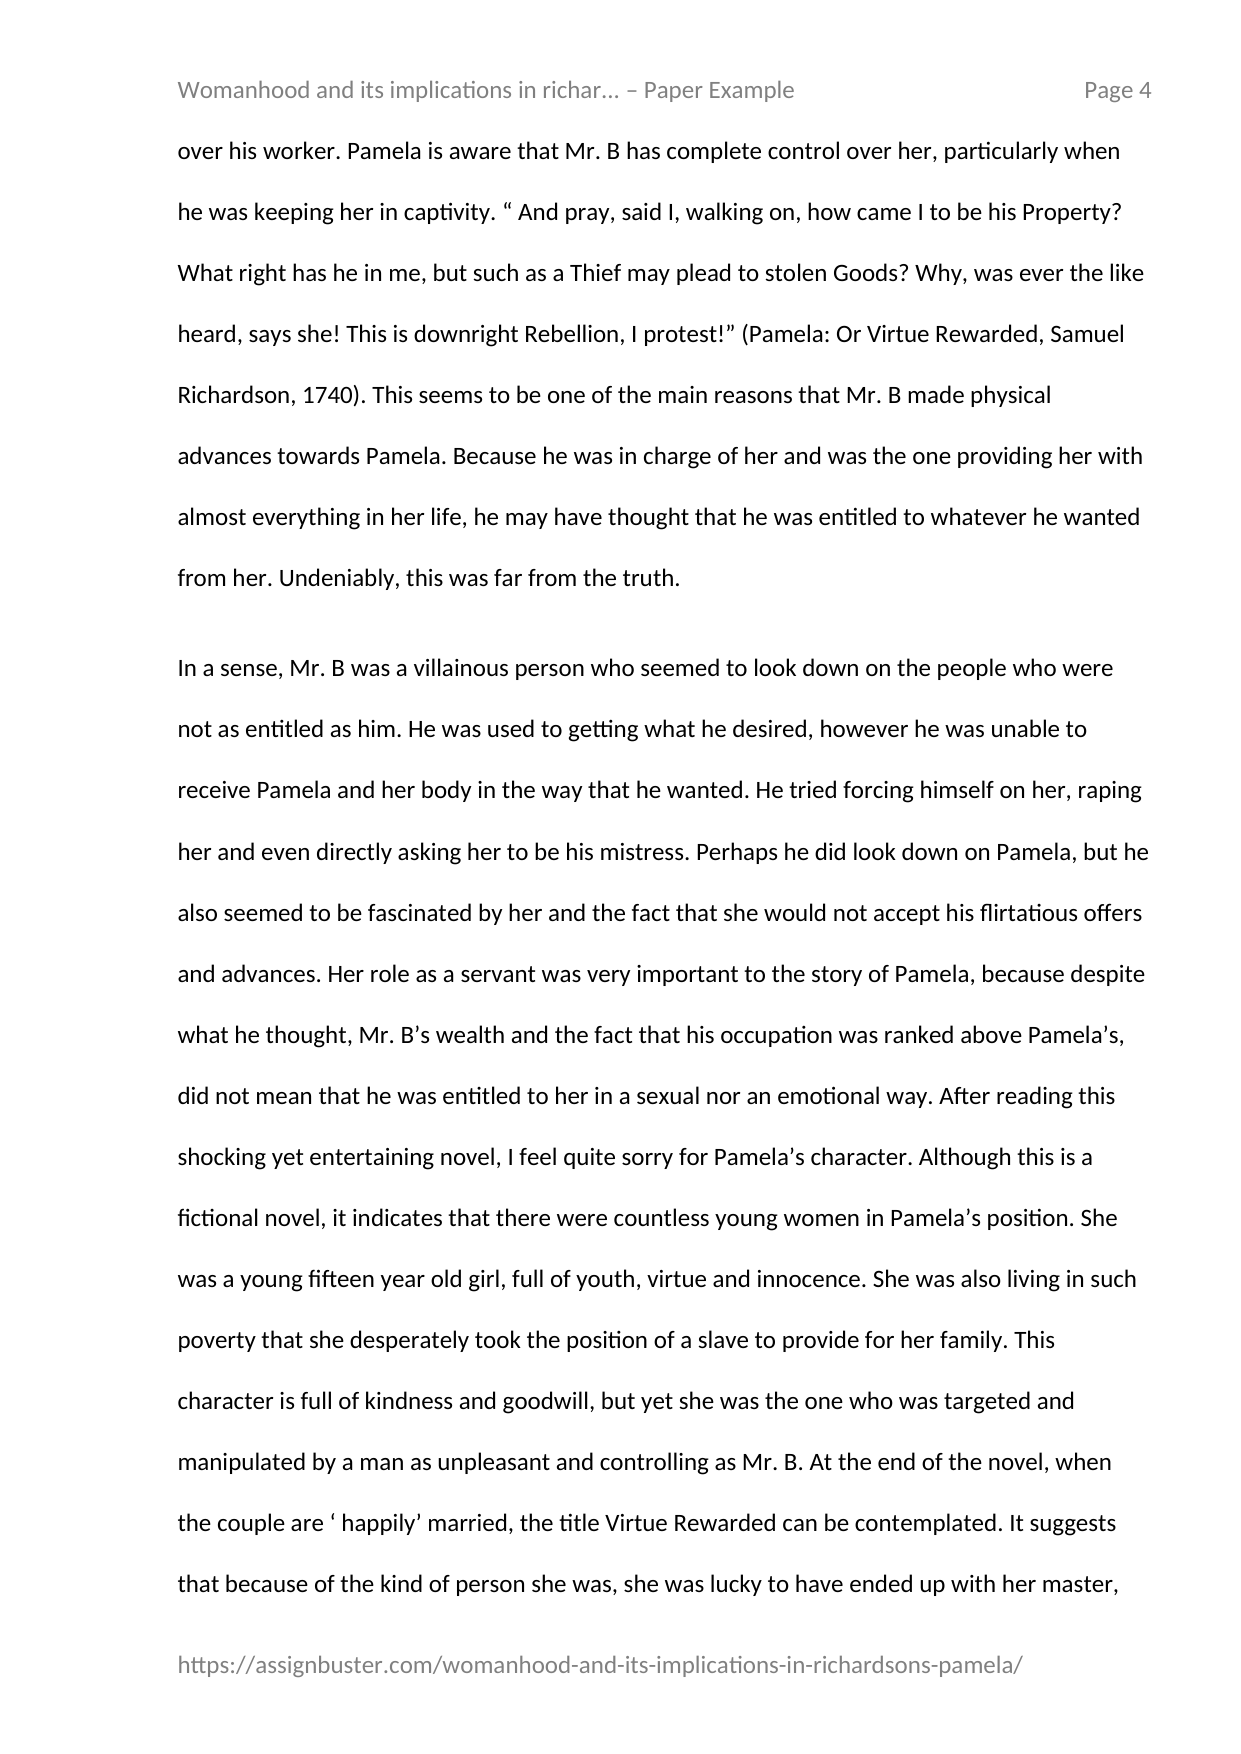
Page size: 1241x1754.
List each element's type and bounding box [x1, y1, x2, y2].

text [177, 135, 1152, 593]
text [177, 653, 1152, 1599]
